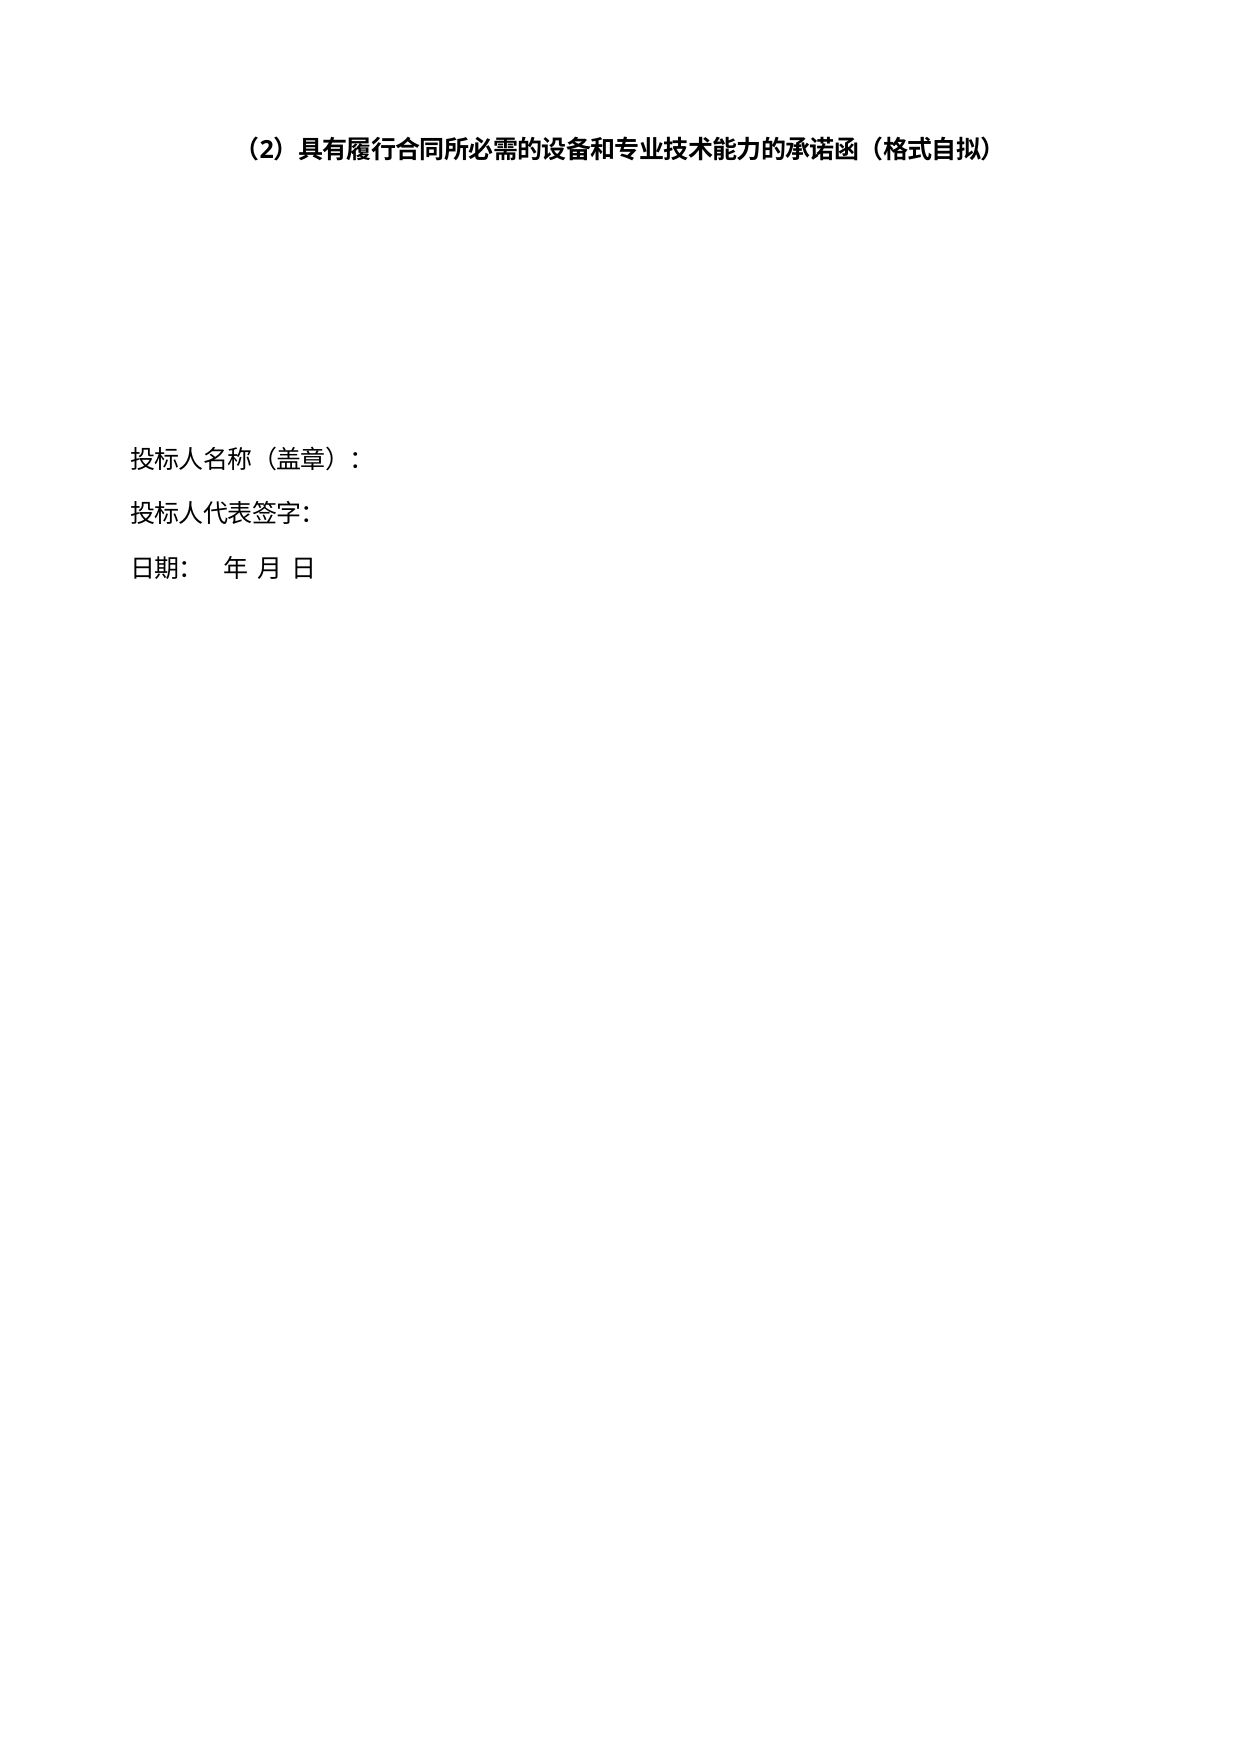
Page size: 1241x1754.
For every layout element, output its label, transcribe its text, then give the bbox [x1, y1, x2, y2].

text 日期： 年 月 日 [130, 548, 1110, 584]
text （2）具有履行合同所必需的设备和专业技术能力的承诺函（格式自拟） [130, 130, 1110, 166]
text 投标人名称（盖章）： [130, 439, 1110, 476]
text 投标人代表签字： [130, 494, 1110, 530]
